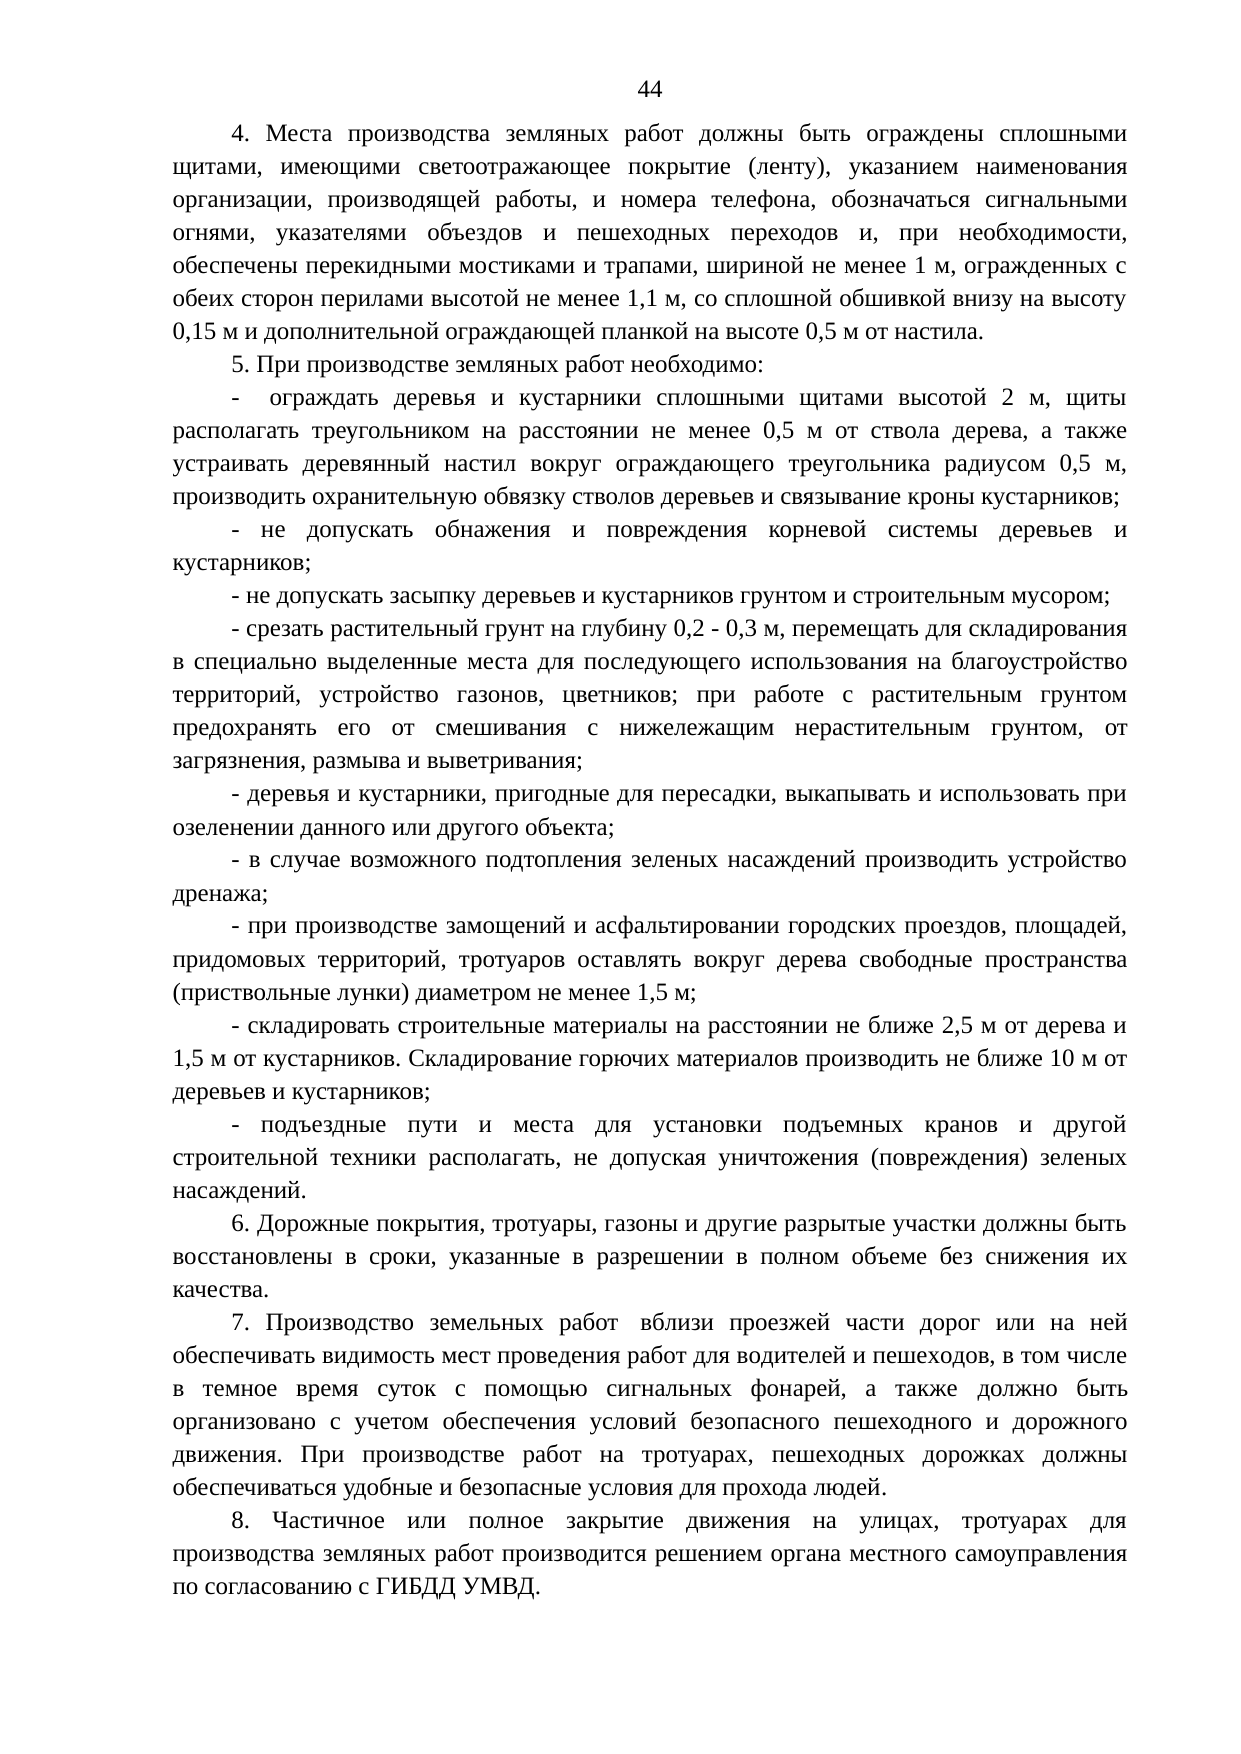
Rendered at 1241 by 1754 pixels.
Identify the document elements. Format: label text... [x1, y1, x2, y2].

text - не допускать обнажения и повреждения корневой системы деревьев и кустарников; [172, 514, 1128, 576]
text - не допускать засыпку деревьев и кустарников грунтом и строительным мусором; [172, 580, 1128, 609]
text - ограждать деревья и кустарники сплошными щитами высотой 2 м, щиты располагать треугольником на расстоянии не менее 0,5 м от ствола дерева, а также устраивать деревянный настил вокруг ограждающего треугольника радиусом 0,5 м, производить охранительную обвязку стволов деревьев и связывание кроны кустарников; [172, 382, 1128, 510]
text - при производстве замощений и асфальтировании городских проездов, площадей, придомовых территорий, тротуаров оставлять вокруг дерева свободные пространства (приствольные лунки) диаметром не менее 1,5 м; [172, 911, 1128, 1005]
text 7. Производство земельных работ вблизи проезжей части дорог или на ней обеспечивать видимость мест проведения работ для водителей и пешеходов, в том числе в темное время суток с помощью сигнальных фонарей, а также должно быть организовано с учетом обеспечения условий безопасного пешеходного и дорожного движения. При производстве работ на тротуарах, пешеходных дорожках должны обеспечиваться удобные и безопасные условия для прохода людей. [172, 1307, 1128, 1340]
text - складировать строительные материалы на расстоянии не ближе 2,5 м от дерева и 1,5 м от кустарников. Складирование горючих материалов производить не ближе 10 м от деревьев и кустарников; [172, 1010, 1128, 1104]
text 5. При производстве земляных работ необходимо: [172, 349, 1128, 378]
text 6. Дорожные покрытия, тротуары, газоны и другие разрытые участки должны быть восстановлены в сроки, указанные в разрешении в полном объеме без снижения их качества. [172, 1208, 1128, 1303]
text - подъездные пути и места для установки подъемных кранов и другой строительной техники располагать, не допуская уничтожения (повреждения) зеленых насаждений. [172, 1109, 1128, 1203]
text - деревья и кустарники, пригодные для пересадки, выкапывать и использовать при озеленении данного или другого объекта; [172, 778, 1128, 840]
text - срезать растительный грунт на глубину 0,2 - 0,3 м, перемещать для складирования в специально выделенные места для последующего использования на благоустройство территорий, устройство газонов, цветников; при работе с растительным грунтом предохранять его от смешивания с нижележащим нерастительным грунтом, от загрязнения, размыва и выветривания; [172, 613, 1128, 774]
text 8. Частичное или полное закрытие движения на улицах, тротуарах для производства земляных работ производится решением органа местного самоуправления по согласованию с ГИБДД УМВД. [172, 1505, 1128, 1600]
text 4. Места производства земляных работ должны быть ограждены сплошными щитами, имеющими светоотражающее покрытие (ленту), указанием наименования организации, производящей работы, и номера телефона, обозначаться сигнальными огнями, указателями объездов и пешеходных переходов и, при необходимости, обеспечены перекидными мостиками и трапами, шириной не менее 1 м, огражденных с обеих сторон перилами высотой не менее 1,1 м, со сплошной обшивкой внизу на высоту 0,15 м и дополнительной ограждающей планкой на высоте 0,5 м от настила. [172, 118, 1128, 345]
text - в случае возможного подтопления зеленых насаждений производить устройство дренажа; [172, 844, 1128, 906]
text 7. Производство земельных работ вблизи проезжей части дорог или на ней обеспечивать видимость мест проведения работ для водителей и пешеходов, в том числе в темное время суток с помощью сигнальных фонарей, а также должно быть организовано с учетом обеспечения условий безопасного пешеходного и дорожного движения. При производстве работ на тротуарах, пешеходных дорожках должны обеспечиваться удобные и безопасные условия для прохода людей. [172, 1369, 1128, 1501]
